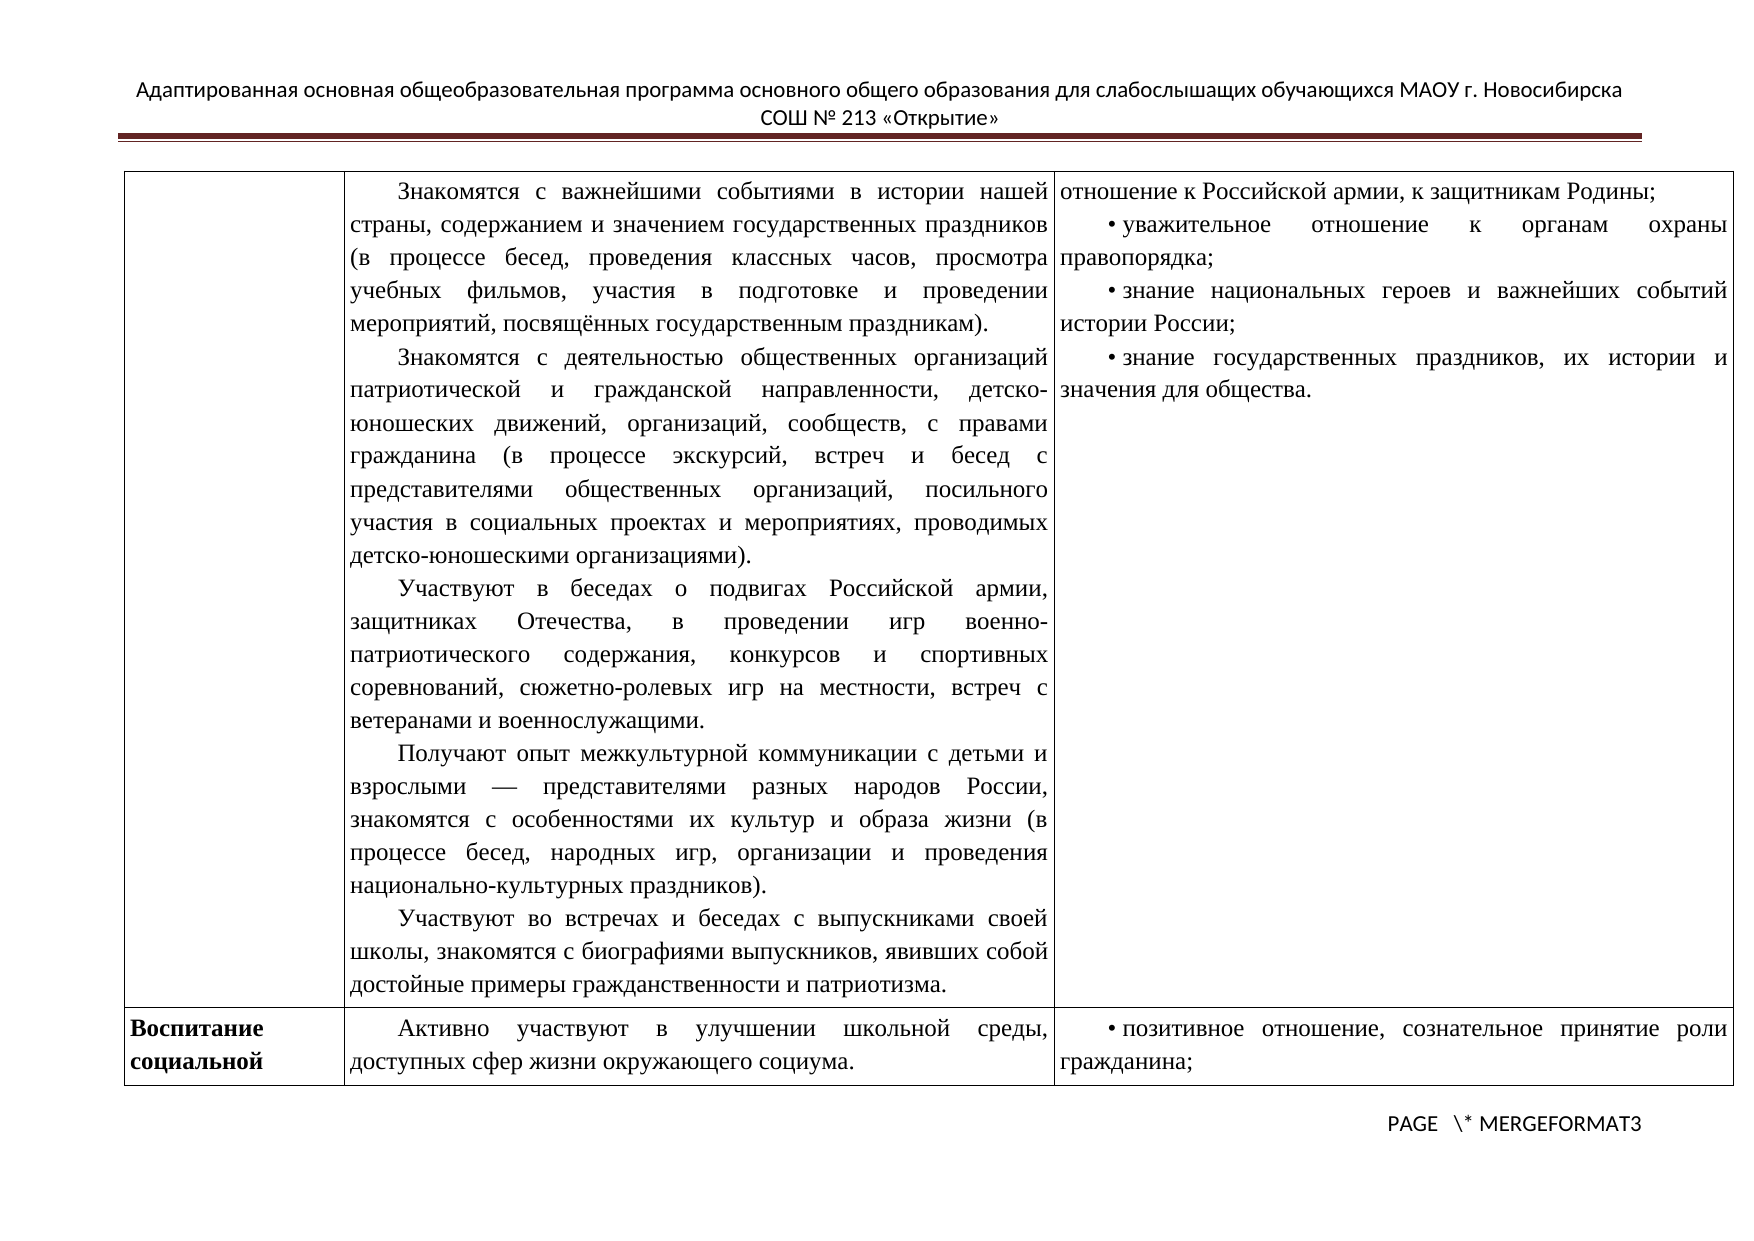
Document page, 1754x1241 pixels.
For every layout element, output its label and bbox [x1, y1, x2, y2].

table_cell [125, 172, 344, 1007]
table_cell [125, 1008, 344, 1084]
table_cell [345, 1008, 1054, 1084]
table_cell [1055, 172, 1733, 1007]
table_cell [345, 172, 1054, 1007]
table_cell [1055, 1008, 1733, 1084]
